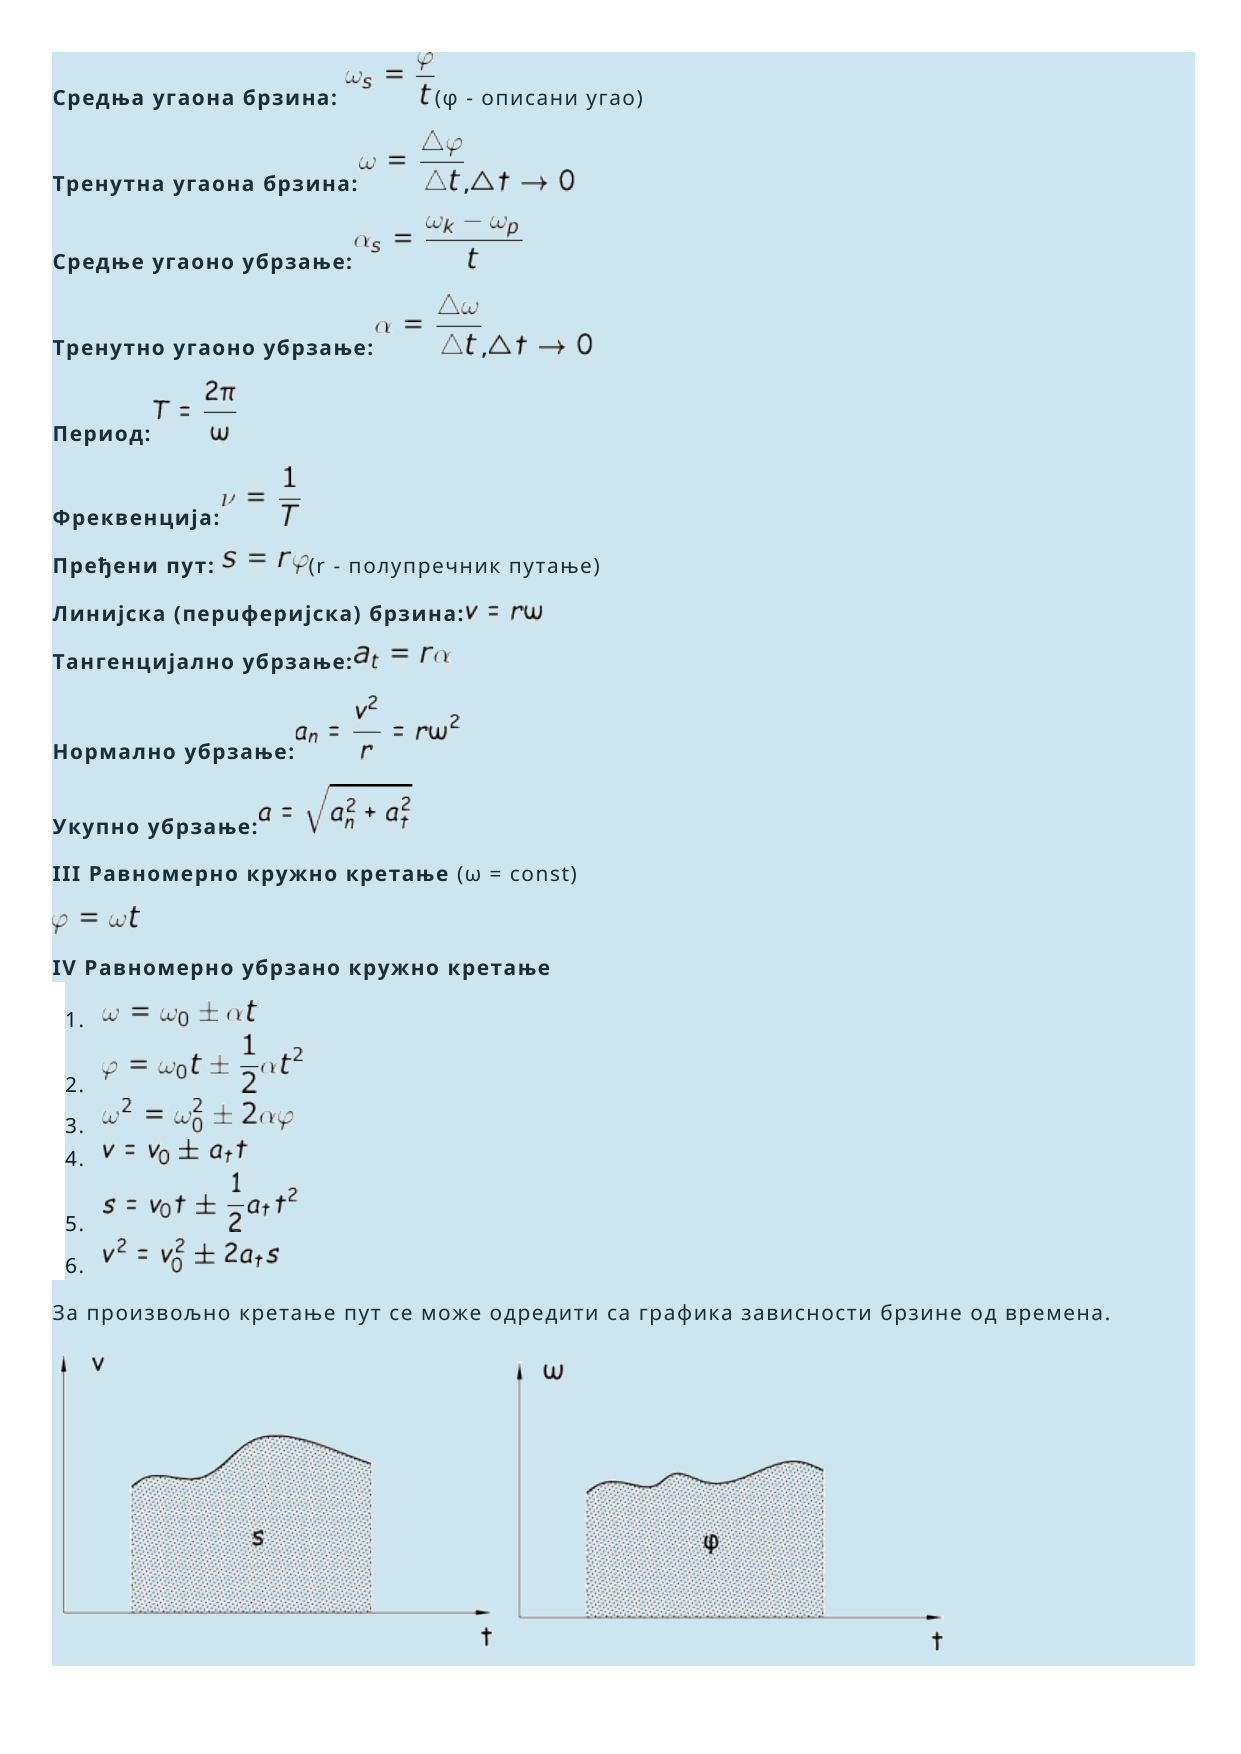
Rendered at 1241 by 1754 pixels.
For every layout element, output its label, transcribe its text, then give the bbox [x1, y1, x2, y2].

text Тренутно угаоно убрзање:, [52, 294, 1195, 361]
picture [52, 906, 140, 934]
picture [465, 605, 543, 621]
text Нормално убрзање: [52, 694, 1195, 766]
text IV Равномерно убрзано кружно кретање [52, 953, 1195, 982]
picture [102, 1098, 294, 1134]
text Укупно убрзање: [52, 785, 1195, 841]
picture [354, 645, 451, 670]
picture [488, 333, 593, 356]
picture [152, 380, 237, 442]
picture [52, 1345, 503, 1660]
picture [102, 1139, 248, 1166]
text Пређени пут: (r - полупречник путање) [52, 550, 1195, 580]
picture [354, 216, 523, 270]
text Тангенцијално убрзање: [52, 646, 1195, 675]
picture [102, 1237, 279, 1274]
text Тренутна угаона брзина:, [52, 131, 1195, 198]
picture [221, 466, 301, 526]
picture [509, 1352, 952, 1660]
text Линијска (перuферијска) брзина: [52, 599, 1195, 627]
picture [102, 1000, 258, 1028]
picture [471, 169, 575, 192]
picture [259, 784, 413, 835]
picture [359, 130, 464, 192]
text Средња угаона брзина: (φ - описани угао) [52, 52, 1195, 112]
picture [295, 694, 460, 760]
text Период: [52, 380, 1195, 447]
text III Равномерно кружно кретање (ω = const) [52, 859, 1195, 888]
picture [222, 550, 309, 574]
text Средње угаоно убрзање: [52, 216, 1195, 276]
picture [345, 52, 435, 106]
picture [102, 1172, 298, 1232]
text За произвољно кретање пут се може одредити са графика зависности брзине од времена. [52, 1298, 1195, 1327]
picture [102, 1033, 303, 1093]
text Фреквенција: [52, 466, 1195, 532]
picture [375, 294, 482, 356]
